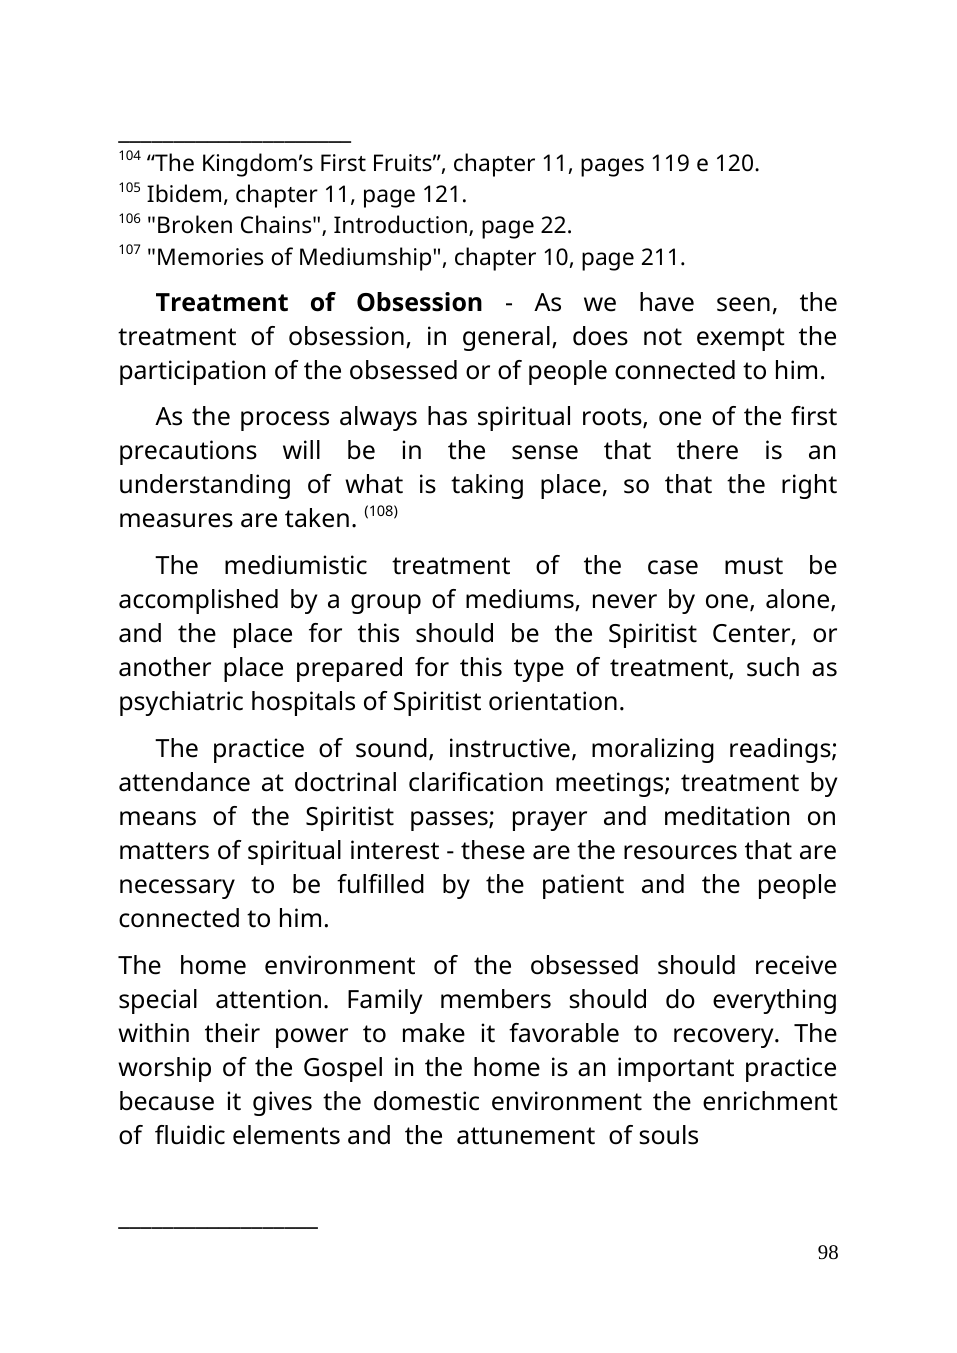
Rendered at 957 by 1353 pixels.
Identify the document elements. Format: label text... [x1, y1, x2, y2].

text Treatment of Obsession - As we have seen, the treatment of obsession, in general, does not exempt the participation of the obsessed or of people connected to him. [118, 284, 838, 386]
text 106 "Broken Chains", Introduction, page 22. [118, 209, 838, 241]
text 105 Ibidem, chapter 11, page 121. [118, 178, 838, 209]
text 104 “The Kingdom’s First Fruits”, chapter 11, pages 119 e 120. [118, 147, 838, 178]
text 107 "Memories of Mediumship", chapter 10, page 211. [118, 241, 838, 272]
text As the process always has spiritual roots, one of the first precautions will be in the sense that there is an understanding of what is taking place, so that the right measures are taken. (108) [118, 399, 838, 535]
text The home environment of the obsessed should receive special attention. Family members should do everything within their power to make it favorable to recovery. The worship of the Gospel in the home is an important practice because it gives the domestic environment the enrichment of fluidic elements and the attunement of souls [118, 947, 838, 1152]
text _____________________ [118, 113, 838, 147]
text The mediumistic treatment of the case must be accomplished by a group of mediums, never by one, alone, and the place for this should be the Spiritist Center, or another place prepared for this type of treatment, such as psychiatric hospitals of Spiritist orientation. [118, 548, 838, 718]
text The practice of sound, instructive, moralizing readings; attendance at doctrinal clarification meetings; treatment by means of the Spiritist passes; prayer and meditation on matters of spiritual interest - these are the resources that are necessary to be fulfilled by the patient and the people connected to him. [118, 731, 838, 935]
text __________________ [118, 1164, 838, 1232]
